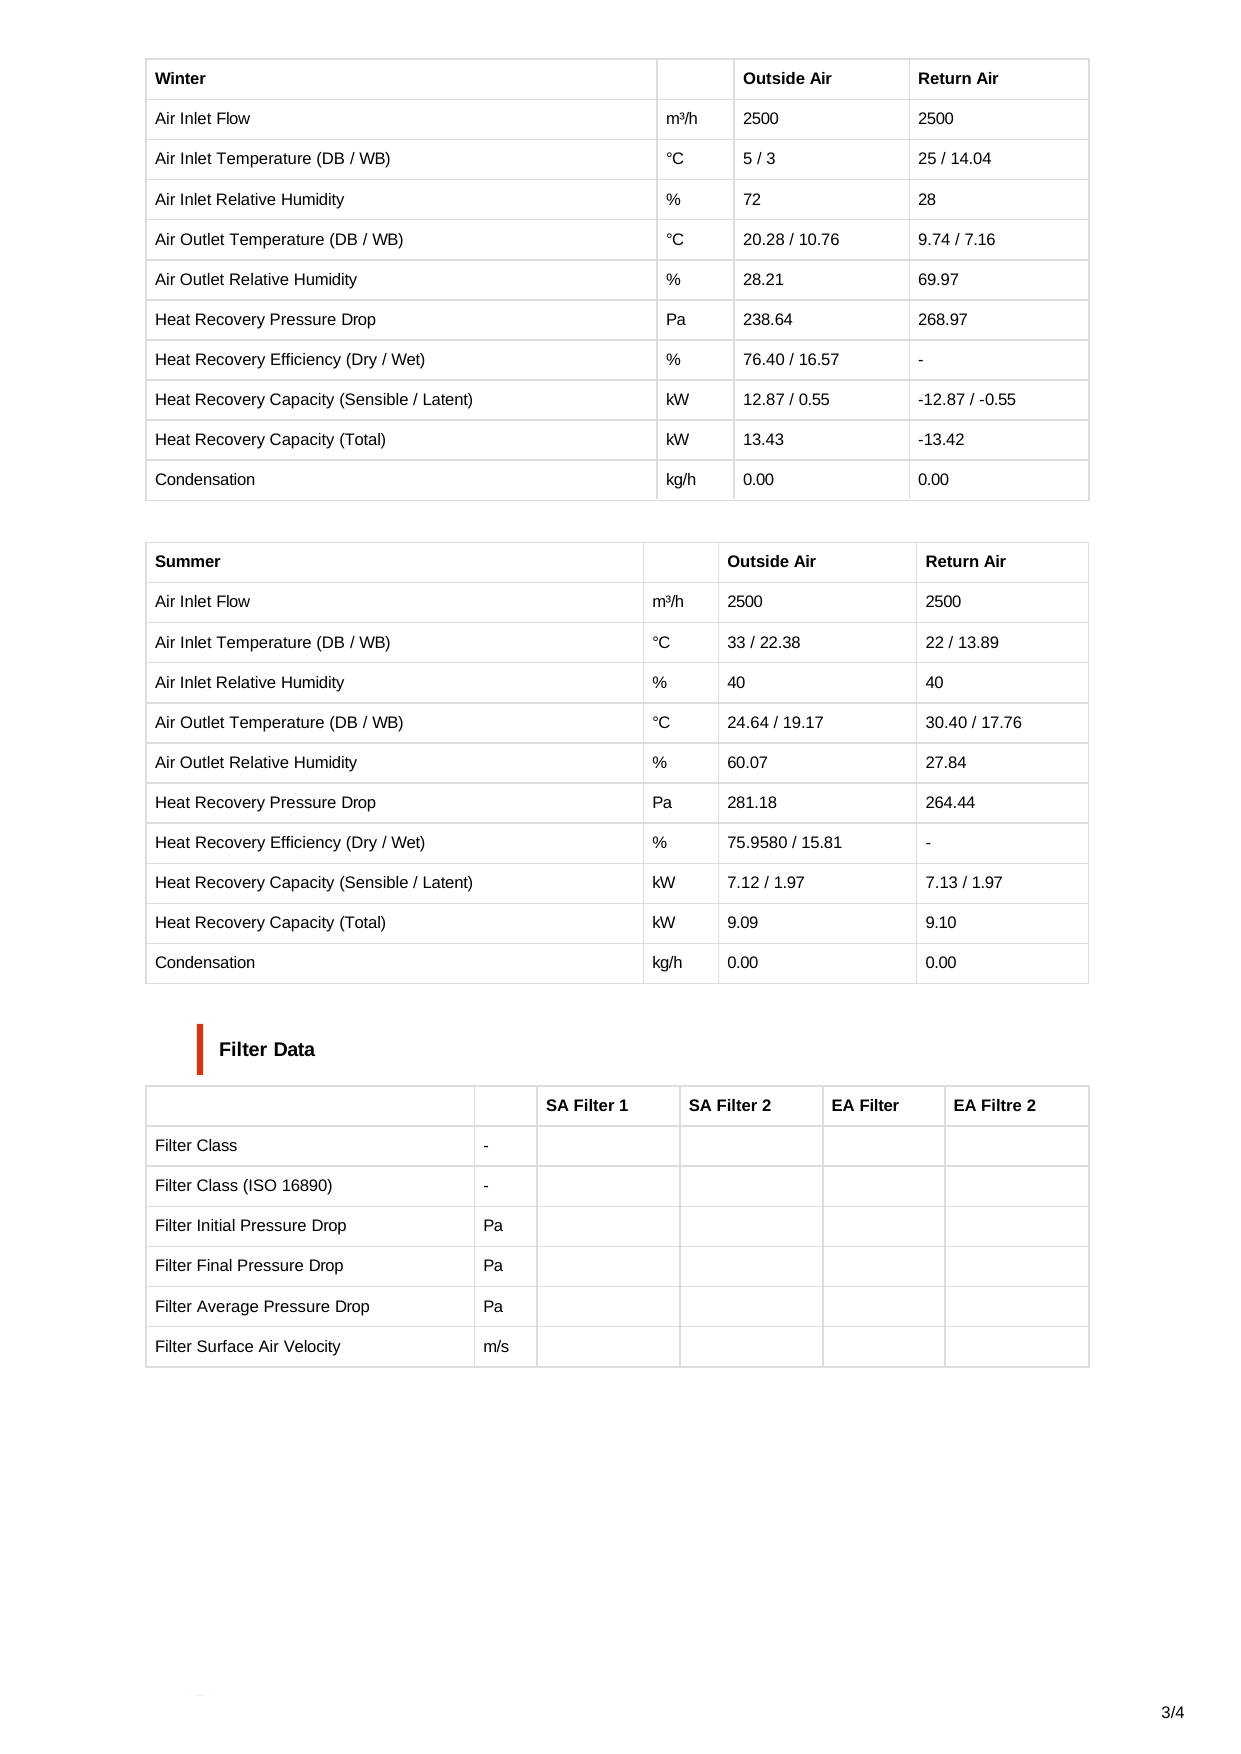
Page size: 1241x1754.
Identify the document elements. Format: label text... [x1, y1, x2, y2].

table_cell % [644, 663, 718, 702]
table_cell 24.64 / 19.17 [719, 704, 916, 742]
table_header [147, 1087, 474, 1125]
table_cell Heat Recovery Efficiency (Dry / Wet) [147, 824, 643, 862]
table_cell m³/h [658, 100, 733, 138]
table_cell m/s [475, 1327, 536, 1366]
table_cell Air Outlet Temperature (DB / WB) [147, 704, 643, 742]
table_cell [538, 1247, 679, 1286]
table_cell Air Outlet Temperature (DB / WB) [147, 220, 656, 259]
table_cell [824, 1287, 944, 1326]
table_header EA Filter [824, 1087, 944, 1125]
table_cell -13.42 [910, 421, 1088, 459]
table_cell Pa [475, 1207, 536, 1246]
table_cell 7.12 / 1.97 [719, 864, 916, 902]
table_cell 9.74 / 7.16 [910, 220, 1088, 259]
table_cell Air Inlet Temperature (DB / WB) [147, 623, 643, 662]
table_cell 69.97 [910, 261, 1088, 299]
table_cell kW [644, 864, 718, 902]
table_cell [681, 1127, 822, 1165]
table_cell % [644, 744, 718, 782]
table_cell 13.43 [735, 421, 909, 459]
table_cell kW [658, 381, 733, 419]
table_cell 0.00 [917, 944, 1088, 983]
table_cell 22 / 13.89 [917, 623, 1088, 662]
table_cell 28.21 [735, 261, 909, 299]
table_header SA Filter 2 [681, 1087, 822, 1125]
table_cell 2500 [735, 100, 909, 138]
table_cell Filter Initial Pressure Drop [147, 1207, 474, 1246]
table_cell Heat Recovery Capacity (Sensible / Latent) [147, 864, 643, 902]
table_header [658, 60, 733, 98]
table_cell Condensation [147, 944, 643, 983]
table_header Return Air [917, 543, 1088, 582]
table_cell Filter Surface Air Velocity [147, 1327, 474, 1366]
table_cell Pa [475, 1247, 536, 1286]
text Filter Data [219, 1037, 1167, 1060]
table_header Return Air [910, 60, 1088, 98]
table_cell [681, 1207, 822, 1246]
table_cell Heat Recovery Pressure Drop [147, 784, 643, 822]
table_cell [538, 1327, 679, 1366]
table_cell % [644, 824, 718, 862]
table_cell Heat Recovery Capacity (Sensible / Latent) [147, 381, 656, 419]
table_cell % [658, 341, 733, 379]
table_header Winter [147, 60, 656, 98]
table_cell Air Inlet Temperature (DB / WB) [147, 140, 656, 179]
table_cell 0.00 [735, 461, 909, 499]
table_cell [946, 1327, 1088, 1366]
table_header Outside Air [719, 543, 916, 582]
table_cell °C [644, 623, 718, 662]
table_cell [824, 1247, 944, 1286]
table_cell Filter Final Pressure Drop [147, 1247, 474, 1286]
table_cell [681, 1287, 822, 1326]
table_header Summer [147, 543, 643, 582]
table_cell 2500 [719, 583, 916, 622]
table_cell Air Outlet Relative Humidity [147, 744, 643, 782]
table_header [475, 1087, 536, 1125]
table_cell Filter Average Pressure Drop [147, 1287, 474, 1326]
table_cell 2500 [917, 583, 1088, 622]
table_cell 0.00 [719, 944, 916, 983]
table_cell [538, 1207, 679, 1246]
table_cell 9.10 [917, 904, 1088, 943]
table_cell 33 / 22.38 [719, 623, 916, 662]
table_header [644, 543, 718, 582]
table_cell kW [644, 904, 718, 943]
table_cell Filter Class (ISO 16890) [147, 1167, 474, 1206]
table_cell [946, 1287, 1088, 1326]
table_cell - [475, 1127, 536, 1165]
table_cell [538, 1167, 679, 1206]
table_cell Pa [658, 301, 733, 339]
table_header Outside Air [735, 60, 909, 98]
table_cell - [910, 341, 1088, 379]
table_cell Pa [475, 1287, 536, 1326]
table_cell Air Outlet Relative Humidity [147, 261, 656, 299]
table_cell 20.28 / 10.76 [735, 220, 909, 259]
table_cell Heat Recovery Pressure Drop [147, 301, 656, 339]
table_cell Heat Recovery Capacity (Total) [147, 421, 656, 459]
table_cell 25 / 14.04 [910, 140, 1088, 179]
table_cell Air Inlet Flow [147, 100, 656, 138]
table_cell 27.84 [917, 744, 1088, 782]
table_header EA Filtre 2 [946, 1087, 1088, 1125]
table_cell m³/h [644, 583, 718, 622]
table_cell °C [658, 140, 733, 179]
table_cell [946, 1167, 1088, 1206]
table_cell % [658, 180, 733, 219]
table_cell 72 [735, 180, 909, 219]
table_cell 40 [917, 663, 1088, 702]
table_cell 281.18 [719, 784, 916, 822]
table_cell 76.40 / 16.57 [735, 341, 909, 379]
table_cell [824, 1207, 944, 1246]
table_cell kg/h [644, 944, 718, 983]
table_cell Air Inlet Relative Humidity [147, 663, 643, 702]
table_cell 238.64 [735, 301, 909, 339]
table_cell Air Inlet Flow [147, 583, 643, 622]
table_cell [681, 1247, 822, 1286]
table_cell [538, 1287, 679, 1326]
table_cell 9.09 [719, 904, 916, 943]
table_cell % [658, 261, 733, 299]
table_cell kg/h [658, 461, 733, 499]
table_cell 28 [910, 180, 1088, 219]
table_cell Air Inlet Relative Humidity [147, 180, 656, 219]
table_cell - [475, 1167, 536, 1206]
table_cell [538, 1127, 679, 1165]
table_cell 264.44 [917, 784, 1088, 822]
table_cell [824, 1167, 944, 1206]
table_cell [946, 1207, 1088, 1246]
table_cell Heat Recovery Efficiency (Dry / Wet) [147, 341, 656, 379]
table_cell -12.87 / -0.55 [910, 381, 1088, 419]
table_cell 7.13 / 1.97 [917, 864, 1088, 902]
table_cell Condensation [147, 461, 656, 499]
table_cell 60.07 [719, 744, 916, 782]
table_cell Filter Class [147, 1127, 474, 1165]
table_cell 30.40 / 17.76 [917, 704, 1088, 742]
table_cell [946, 1247, 1088, 1286]
table_cell 75.9580 / 15.81 [719, 824, 916, 862]
table_cell 5 / 3 [735, 140, 909, 179]
table_cell 268.97 [910, 301, 1088, 339]
table_cell [824, 1327, 944, 1366]
table_cell Heat Recovery Capacity (Total) [147, 904, 643, 943]
table_cell [824, 1127, 944, 1165]
table_cell 12.87 / 0.55 [735, 381, 909, 419]
table_cell - [917, 824, 1088, 862]
table_cell [681, 1167, 822, 1206]
table_cell 40 [719, 663, 916, 702]
table_cell 0.00 [910, 461, 1088, 499]
table_cell 2500 [910, 100, 1088, 138]
table_cell [946, 1127, 1088, 1165]
table_cell °C [658, 220, 733, 259]
table_cell kW [658, 421, 733, 459]
table_cell [681, 1327, 822, 1366]
table_cell Pa [644, 784, 718, 822]
table_header SA Filter 1 [538, 1087, 679, 1125]
table_cell °C [644, 704, 718, 742]
